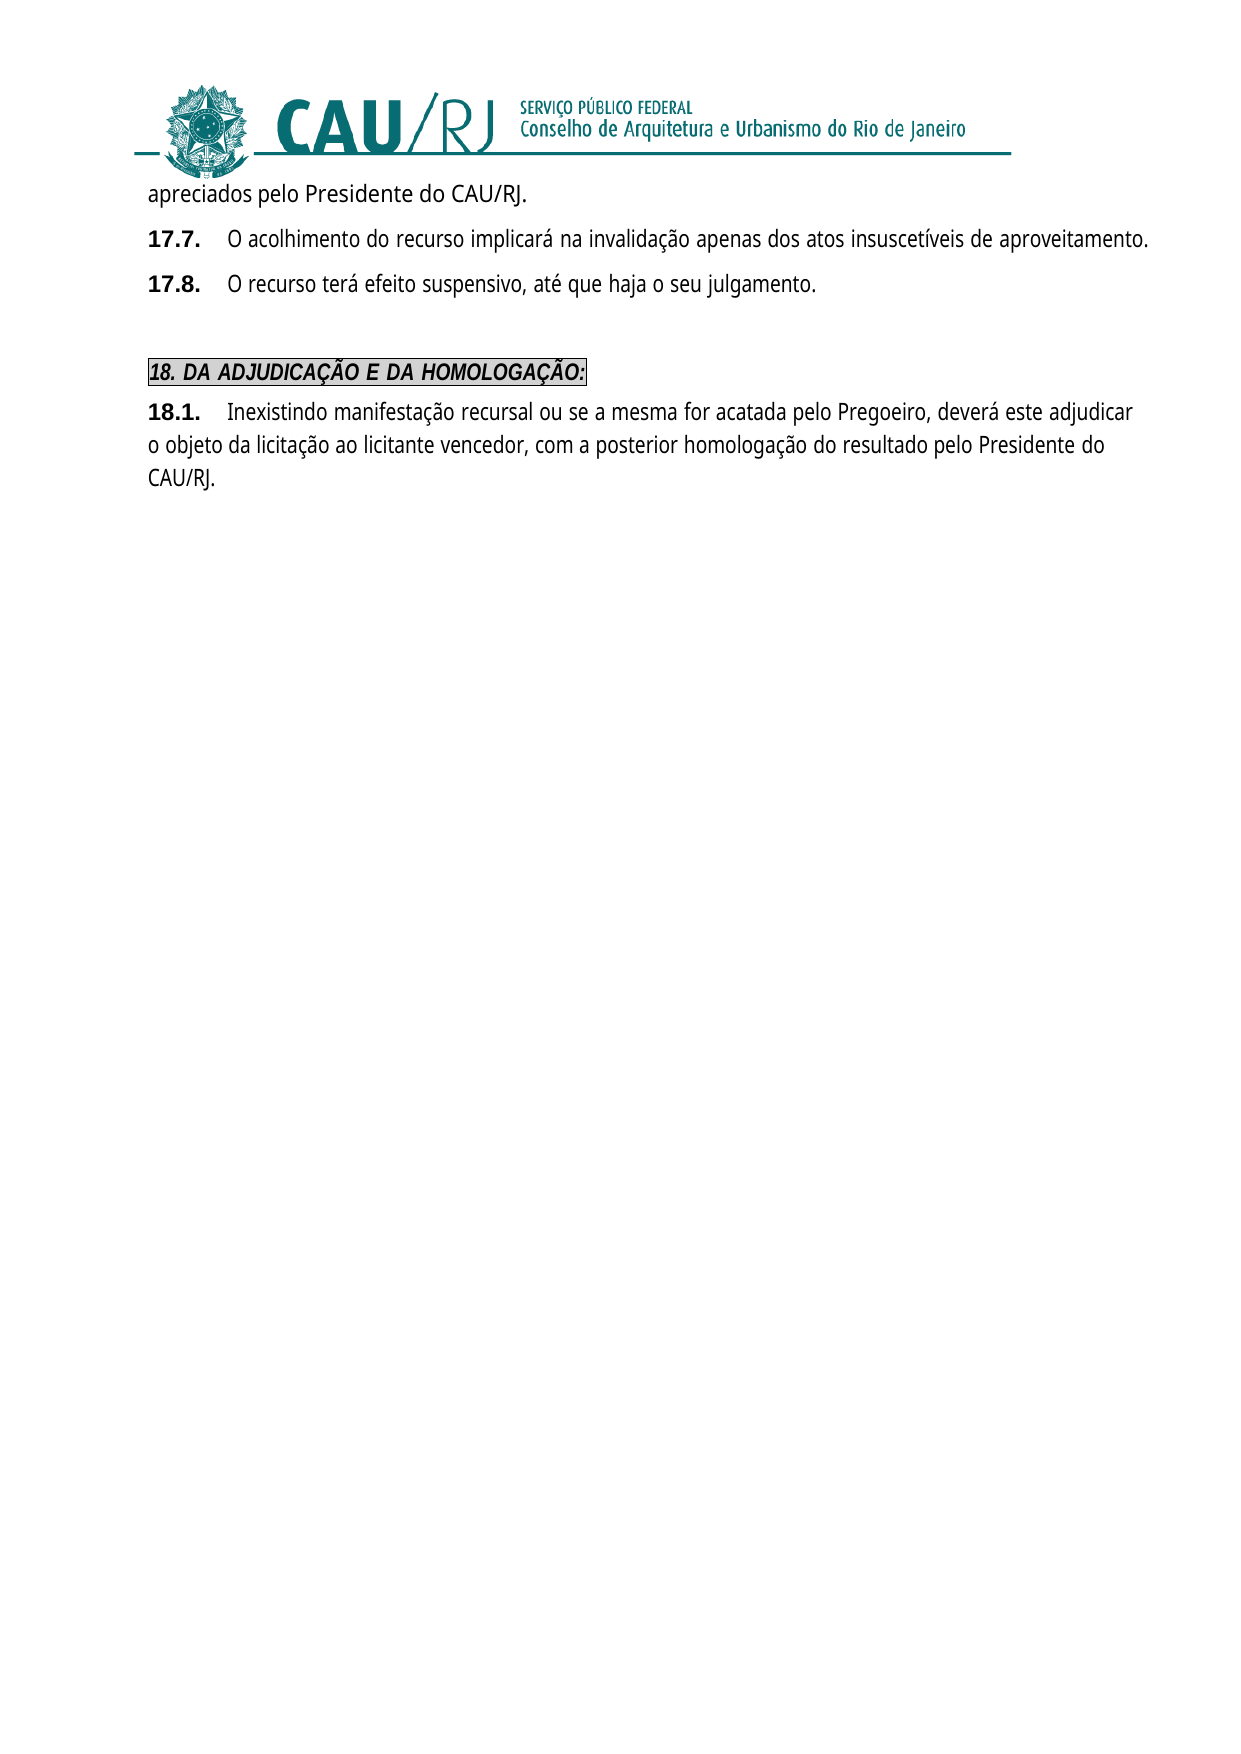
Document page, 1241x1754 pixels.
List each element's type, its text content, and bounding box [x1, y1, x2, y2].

list O acolhimento do recurso implicará na invalidação apenas dos atos insuscetíveis de aproveitamento. [148, 222, 1194, 255]
picture [134, 85, 1012, 179]
list O recurso terá efeito suspensivo, até que haja o seu julgamento. [148, 267, 1194, 300]
list As intenções de recurso não admitidas e os recursos rejeitados pelo Pregoeiro serão apreciados pelo Presidente do CAU/RJ. [148, 177, 1137, 210]
list Inexistindo manifestação recursal ou se a mesma for acatada pelo Pregoeiro, deverá este adjudicar o objeto da licitação ao licitante vencedor, com a posterior homologação do resultado pelo Presidente do CAU/RJ. [148, 366, 1137, 493]
